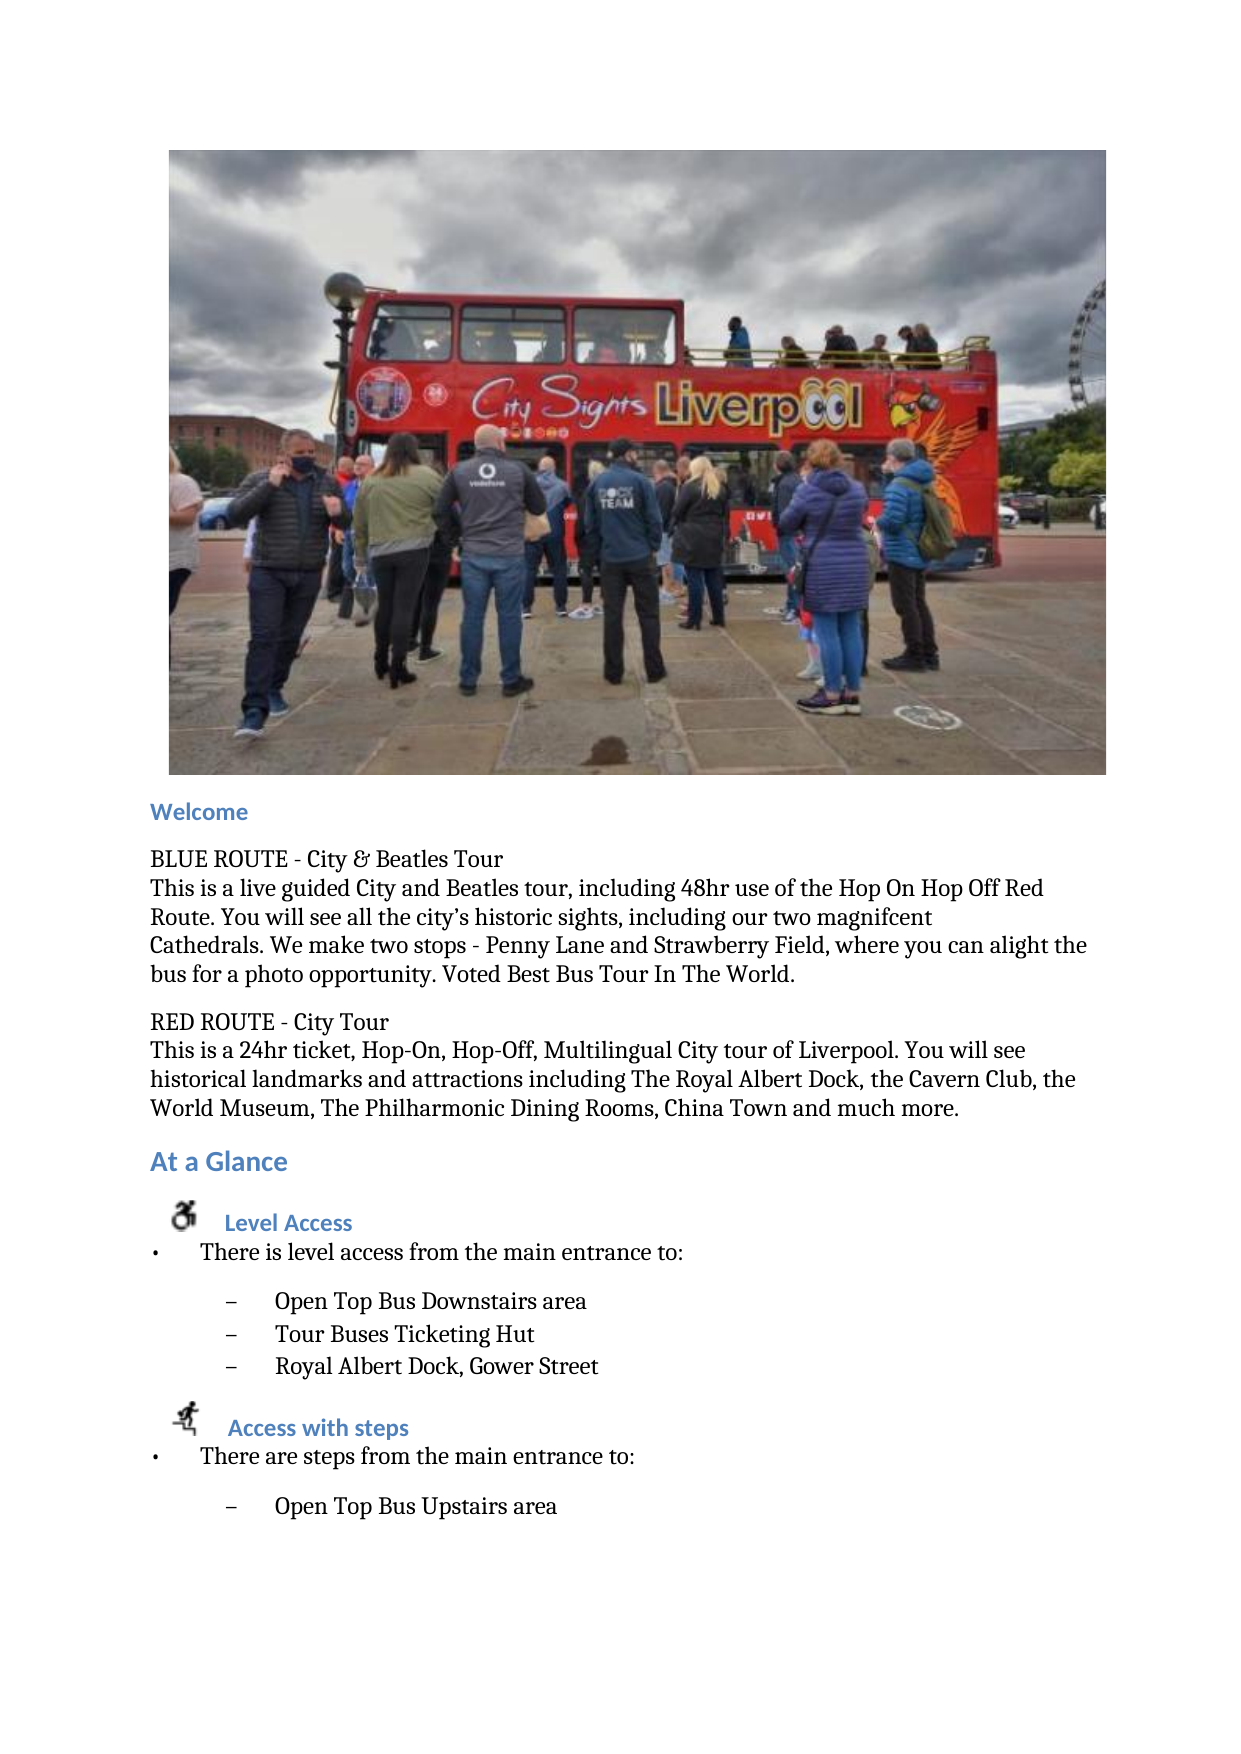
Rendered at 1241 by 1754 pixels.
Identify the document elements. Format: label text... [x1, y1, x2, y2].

list Open Top Bus Downstairs area [225, 1287, 1090, 1316]
list Open Top Bus Upstairs area [225, 1492, 1090, 1521]
subtitle Level Access [150, 1200, 1090, 1237]
picture [168, 150, 1107, 775]
text BLUE ROUTE - City & Beatles Tour This is a live guided City and Beatles tour, including 48hr use of the Hop On Hop Off Red Route. You will see all the city’s historic sights, including our two magnifcent Cathedrals. We make two stops - Penny Lane and Strawberry Field, where you can alight the bus for a photo opportunity. Voted Best Bus Tour In The World. [150, 845, 1090, 989]
list Tour Buses Ticketing Hut [225, 1319, 1090, 1348]
list Royal Albert Dock, Gower Street [225, 1352, 1090, 1381]
subtitle Welcome [150, 796, 1090, 826]
text RED ROUTE - City Tour This is a 24hr ticket, Hop-On, Hop-Off, Multilingual City tour of Liverpool. You will see historical landmarks and attractions including The Royal Albert Dock, the Cavern Club, the World Museum, The Philharmonic Dining Rooms, China Town and much more. [150, 1008, 1090, 1123]
list There is level access from the main entrance to: [150, 1237, 1090, 1266]
picture [168, 1200, 200, 1232]
list There are steps from the main entrance to: [150, 1442, 1090, 1471]
subtitle Access with steps [150, 1402, 1090, 1442]
subtitle At a Glance [150, 1143, 1090, 1179]
picture [168, 1401, 204, 1436]
